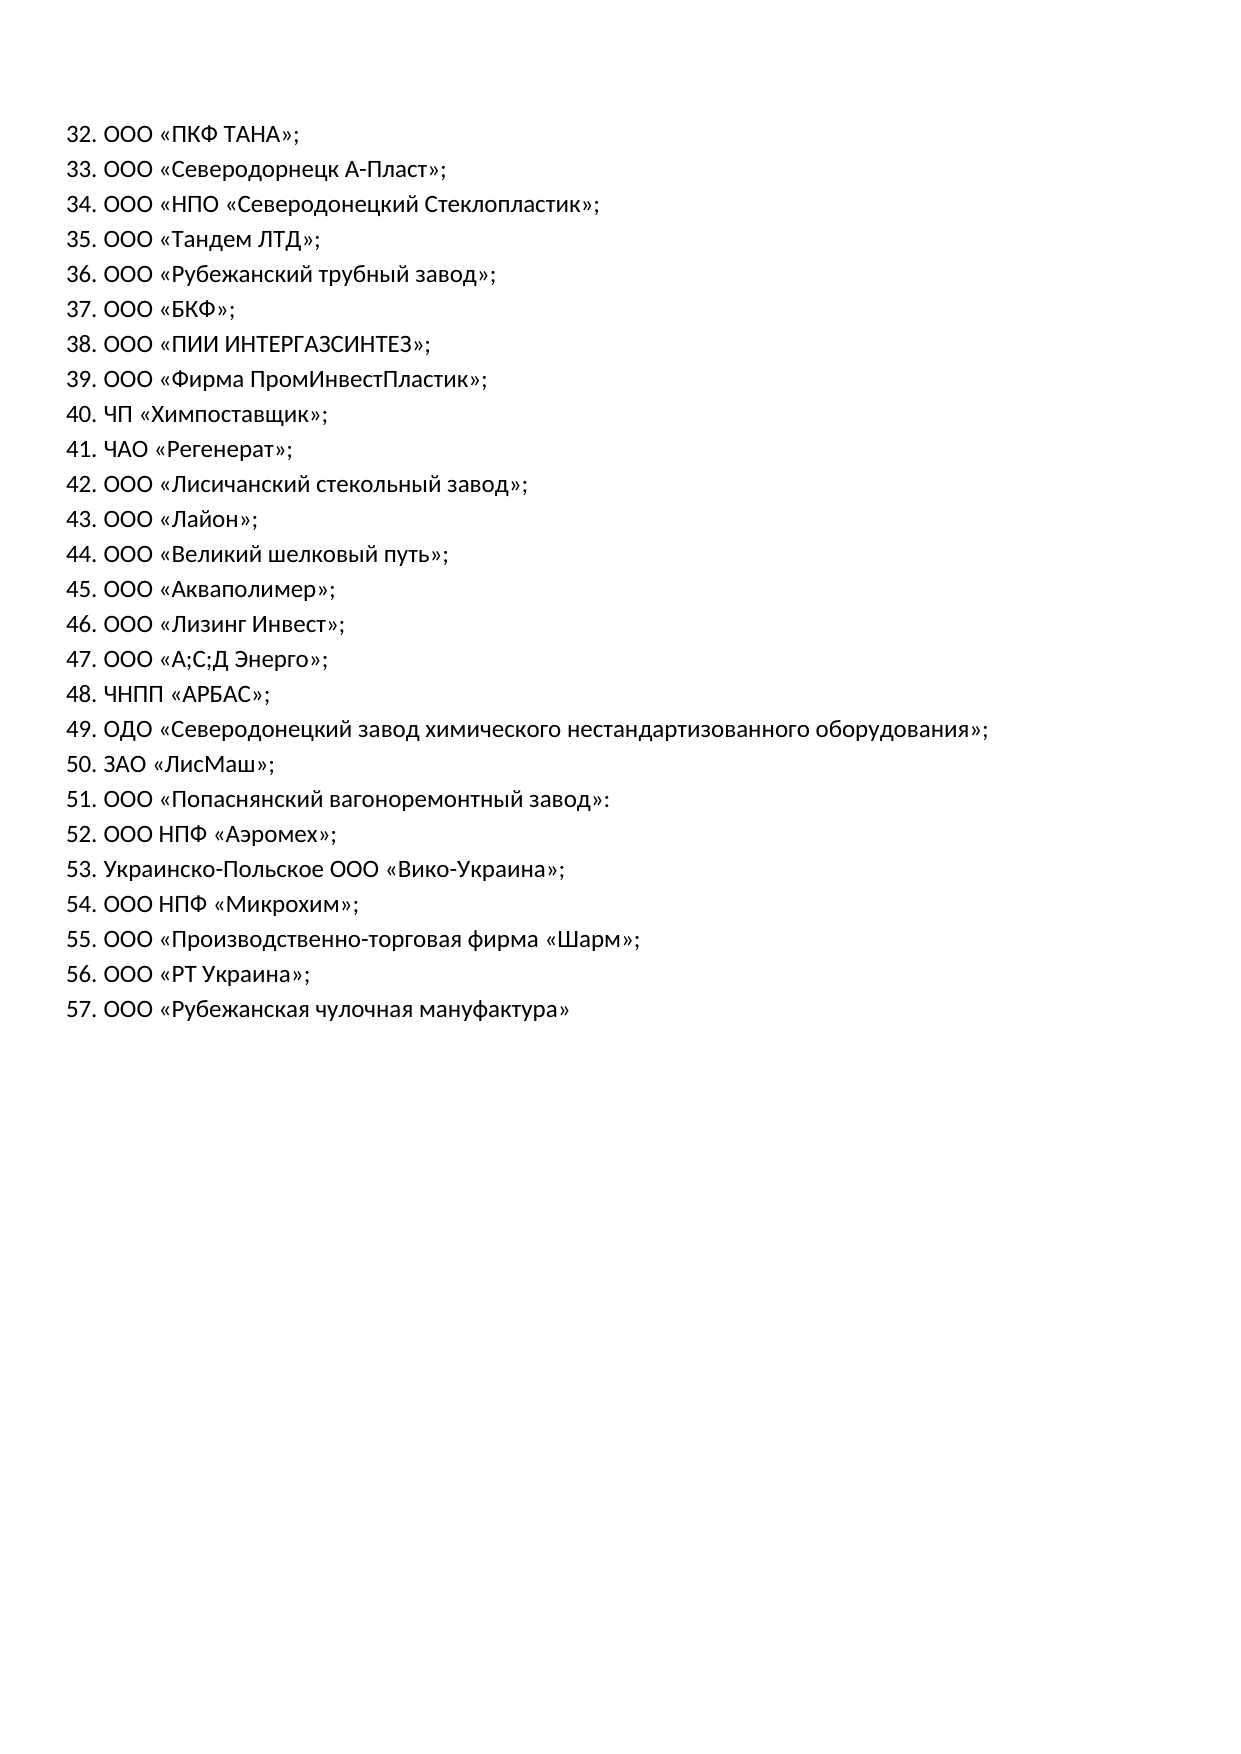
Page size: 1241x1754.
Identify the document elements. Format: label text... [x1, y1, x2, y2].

list ООО «Тандем ЛТД»; [66, 223, 1152, 254]
list ООО «А;С;Д Энерго»; [66, 643, 1152, 674]
list ЗАО «ЛисМаш»; [66, 748, 1152, 779]
list ООО «Производственно-торговая фирма «Шарм»; [66, 923, 1152, 954]
list ООО «ПИИ ИНТЕРГАЗСИНТЕЗ»; [66, 328, 1152, 359]
list ООО «Попаснянский вагоноремонтный завод»: [66, 783, 1152, 814]
list ООО «Лизинг Инвест»; [66, 608, 1152, 639]
list ООО «Рубежанская чулочная мануфактура» [66, 993, 1152, 1024]
list ООО «ПКФ ТАНА»; [66, 118, 1152, 149]
list ООО «Великий шелковый путь»; [66, 538, 1152, 569]
list ОДО «Северодонецкий завод химического нестандартизованного оборудования»; [66, 713, 1152, 744]
list ООО «Северодорнецк А-Пласт»; [66, 153, 1152, 184]
list ООО «РТ Украина»; [66, 958, 1152, 989]
list ЧАО «Регенерат»; [66, 433, 1152, 464]
list ООО «Акваполимер»; [66, 573, 1152, 604]
list ЧНПП «АРБАС»; [66, 678, 1152, 709]
list ЧП «Химпоставщик»; [66, 398, 1152, 429]
list ООО «Фирма ПромИнвестПластик»; [66, 363, 1152, 394]
list ООО НПФ «Аэромех»; [66, 818, 1152, 849]
list Украинско-Польское ООО «Вико-Украина»; [66, 853, 1152, 884]
list ООО «Рубежанский трубный завод»; [66, 258, 1152, 289]
list ООО НПФ «Микрохим»; [66, 888, 1152, 919]
list ООО «НПО «Северодонецкий Стеклопластик»; [66, 188, 1152, 219]
list ООО «Лисичанский стекольный завод»; [66, 468, 1152, 499]
list ООО «Лайон»; [66, 503, 1152, 534]
list ООО «БКФ»; [66, 293, 1152, 324]
